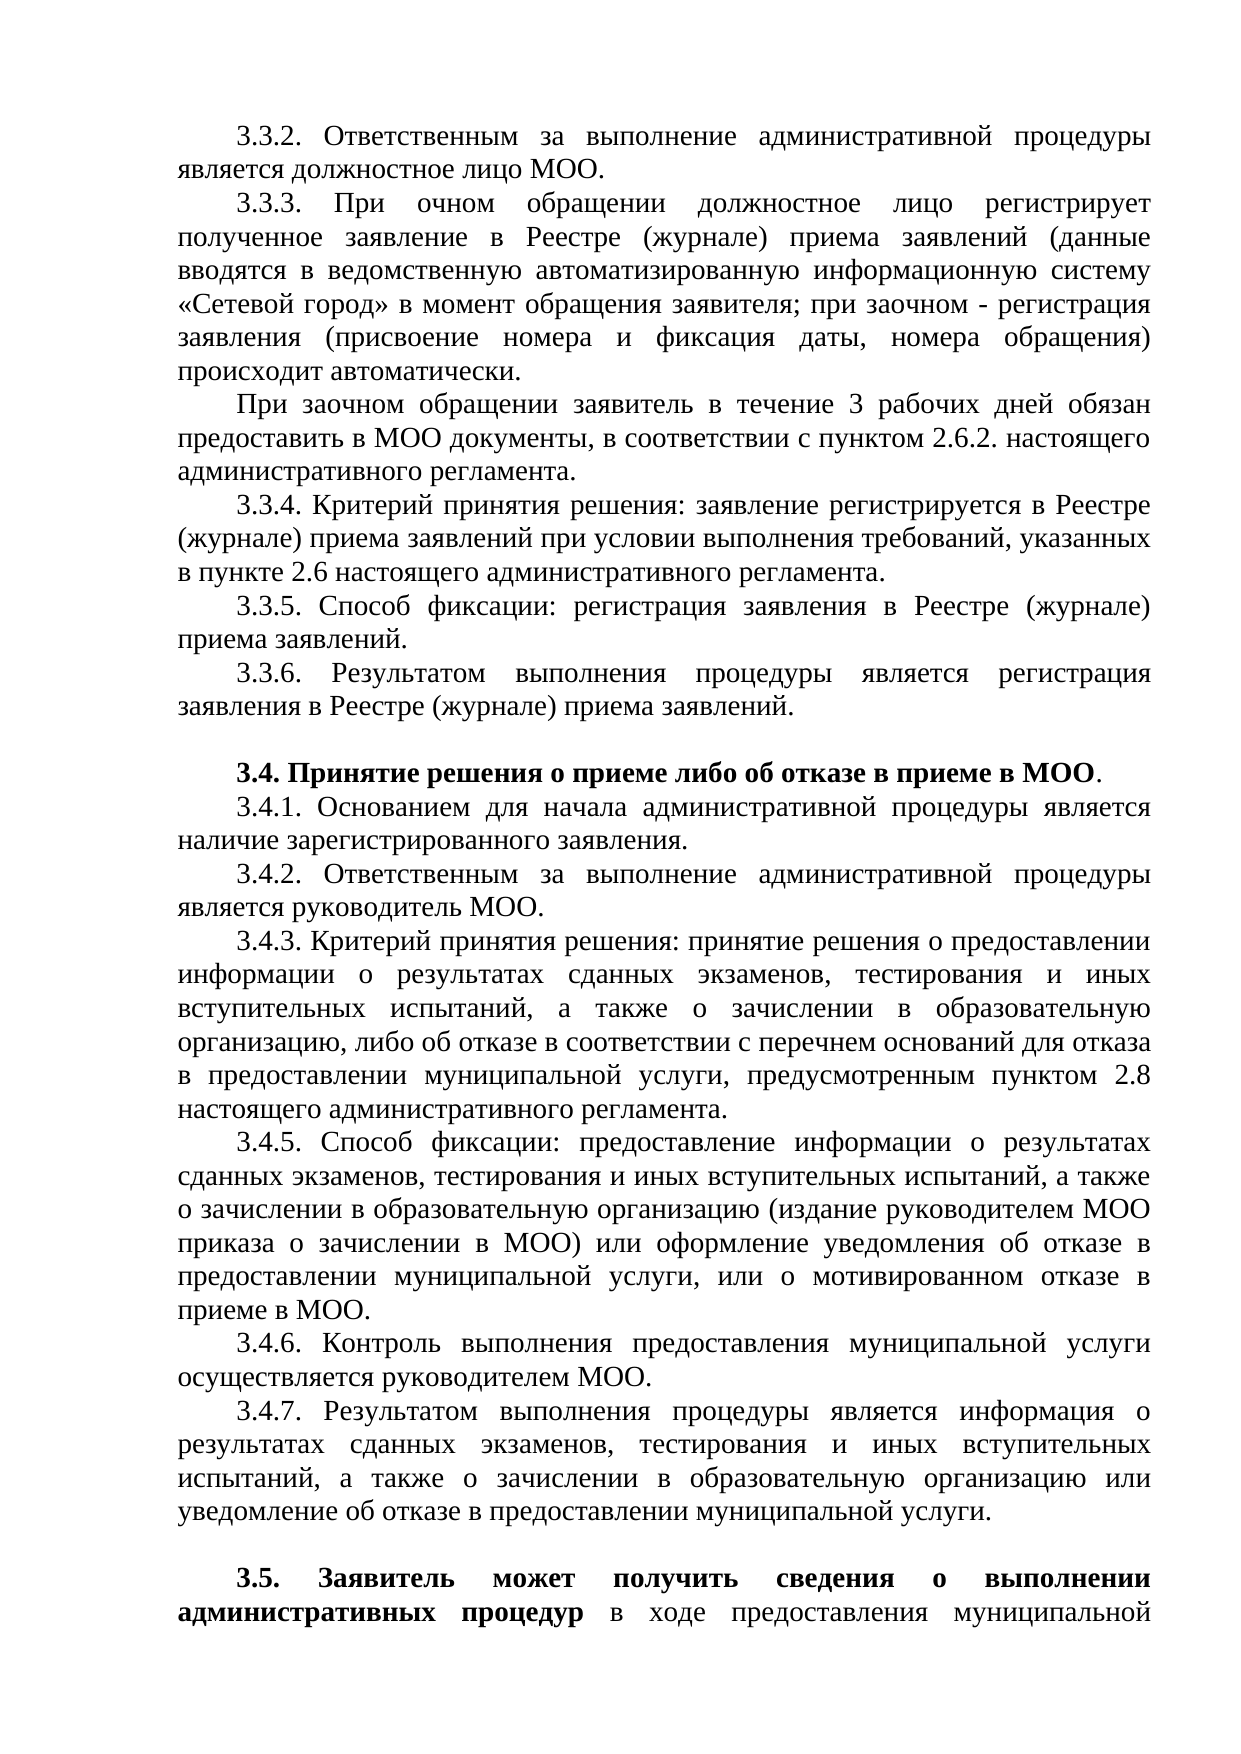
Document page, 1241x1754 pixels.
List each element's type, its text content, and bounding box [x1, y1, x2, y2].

text 3.3.6. Результатом выполнения процедуры является регистрация заявления в Реестре (журнале) приема заявлений. [177, 655, 1152, 722]
text 3.4.6. Контроль выполнения предоставления муниципальной услуги осуществляется руководителем МОО. [177, 1326, 1152, 1393]
text 3.3.4. Критерий принятия решения: заявление регистрируется в Реестре (журнале) приема заявлений при условии выполнения требований, указанных в пункте 2.6 настоящего административного регламента. [177, 487, 1152, 588]
text При заочном обращении заявитель в течение 3 рабочих дней обязан предоставить в МОО документы, в соответствии с пунктом 2.6.2. настоящего административного регламента. [177, 386, 1152, 487]
text 3.4.5. Способ фиксации: предоставление информации о результатах сданных экзаменов, тестирования и иных вступительных испытаний, а также о зачислении в образовательную организацию (издание руководителем МОО приказа о зачислении в МОО) или оформление уведомления об отказе в предоставлении муниципальной услуги, или о мотивированном отказе в приеме в МОО. [177, 1124, 1152, 1326]
text 3.4. Принятие решения о приеме либо об отказе в приеме в МОО. [177, 755, 1152, 789]
text 3.4.2. Ответственным за выполнение административной процедуры является руководитель МОО. [177, 856, 1152, 923]
text 3.3.5. Способ фиксации: регистрация заявления в Реестре (журнале) приема заявлений. [177, 588, 1152, 655]
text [177, 1560, 1152, 1627]
text 3.3.2. Ответственным за выполнение административной процедуры является должностное лицо МОО. [177, 118, 1152, 185]
text 3.4.3. Критерий принятия решения: принятие решения о предоставлении информации о результатах сданных экзаменов, тестирования и иных вступительных испытаний, а также о зачислении в образовательную организацию, либо об отказе в соответствии с перечнем оснований для отказа в предоставлении муниципальной услуги, предусмотренным пунктом 2.8 настоящего административного регламента. [177, 923, 1152, 1124]
text 3.4.7. Результатом выполнения процедуры является информация о результатах сданных экзаменов, тестирования и иных вступительных испытаний, а также о зачислении в образовательную организацию или уведомление об отказе в предоставлении муниципальной услуги. [177, 1393, 1152, 1527]
text 3.4.1. Основанием для начала административной процедуры является наличие зарегистрированного заявления. [177, 789, 1152, 856]
text 3.3.3. При очном обращении должностное лицо регистрирует полученное заявление в Реестре (журнале) приема заявлений (данные вводятся в ведомственную автоматизированную информационную систему «Сетевой город» в момент обращения заявителя; при заочном - регистрация заявления (присвоение номера и фиксация даты, номера обращения) происходит автоматически. [177, 185, 1152, 386]
